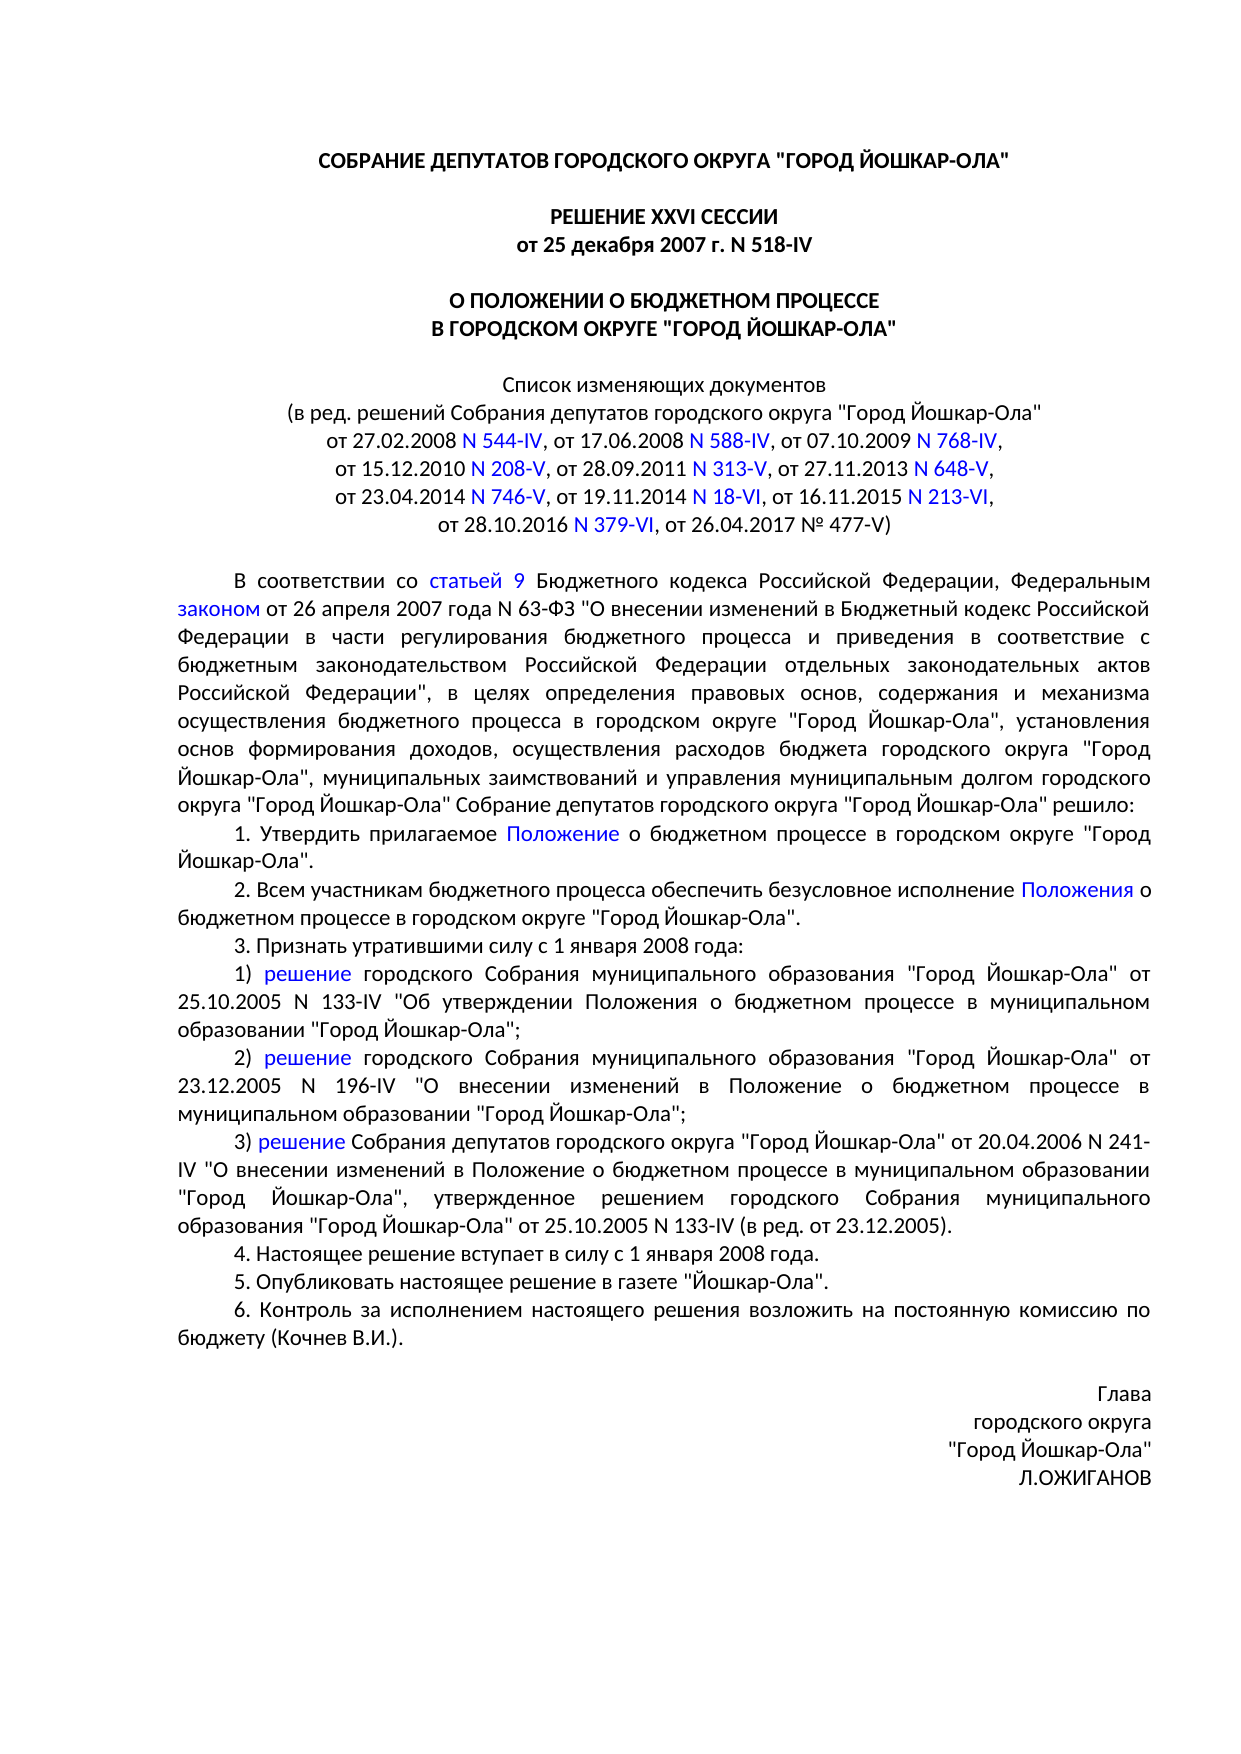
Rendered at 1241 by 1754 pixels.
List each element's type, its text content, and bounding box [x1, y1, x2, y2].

text 3. Признать утратившими силу с 1 января 2008 года: [177, 931, 1152, 959]
text 3) решение Собрания депутатов городского округа "Город Йошкар-Ола" от 20.04.2006 N 241-IV "О внесении изменений в Положение о бюджетном процессе в муниципальном образовании "Город Йошкар-Ола", утвержденное решением городского Собрания муниципального образования "Город Йошкар-Ола" от 25.10.2005 N 133-IV (в ред. от 23.12.2005). [177, 1127, 1152, 1239]
text 4. Настоящее решение вступает в силу с 1 января 2008 года. [177, 1239, 1152, 1267]
text 2) решение городского Собрания муниципального образования "Город Йошкар-Ола" от 23.12.2005 N 196-IV "О внесении изменений в Положение о бюджетном процессе в муниципальном образовании "Город Йошкар-Ола"; [177, 1043, 1152, 1127]
text городского округа [177, 1407, 1152, 1435]
text Список изменяющих документов [177, 370, 1152, 398]
text В соответствии со статьей 9 Бюджетного кодекса Российской Федерации, Федеральным законом от 26 апреля 2007 года N 63-ФЗ "О внесении изменений в Бюджетный кодекс Российской Федерации в части регулирования бюджетного процесса и приведения в соответствие с бюджетным законодательством Российской Федерации отдельных законодательных актов Российской Федерации", в целях определения правовых основ, содержания и механизма осуществления бюджетного процесса в городском округе "Город Йошкар-Ола", установления основ формирования доходов, осуществления расходов бюджета городского округа "Город Йошкар-Ола", муниципальных заимствований и управления муниципальным долгом городского округа "Город Йошкар-Ола" Собрание депутатов городского округа "Город Йошкар-Ола" решило: [177, 566, 1152, 819]
title от 25 декабря 2007 г. N 518-IV [177, 230, 1152, 258]
title РЕШЕНИЕ XXVI СЕССИИ [177, 202, 1152, 230]
title О ПОЛОЖЕНИИ О БЮДЖЕТНОМ ПРОЦЕССЕ [177, 286, 1152, 314]
text от 23.04.2014 N 746-V, от 19.11.2014 N 18-VI, от 16.11.2015 N 213-VI, [177, 482, 1152, 510]
text 5. Опубликовать настоящее решение в газете "Йошкар-Ола". [177, 1267, 1152, 1295]
title СОБРАНИЕ ДЕПУТАТОВ ГОРОДСКОГО ОКРУГА "ГОРОД ЙОШКАР-ОЛА" [177, 146, 1152, 174]
text "Город Йошкар-Ола" [177, 1435, 1152, 1463]
text от 15.12.2010 N 208-V, от 28.09.2011 N 313-V, от 27.11.2013 N 648-V, [177, 454, 1152, 482]
text 1. Утвердить прилагаемое Положение о бюджетном процессе в городском округе "Город Йошкар-Ола". [177, 819, 1152, 875]
text Л.ОЖИГАНОВ [177, 1463, 1152, 1491]
text (в ред. решений Собрания депутатов городского округа "Город Йошкар-Ола" [177, 398, 1152, 426]
title В ГОРОДСКОМ ОКРУГЕ "ГОРОД ЙОШКАР-ОЛА" [177, 314, 1152, 342]
text 6. Контроль за исполнением настоящего решения возложить на постоянную комиссию по бюджету (Кочнев В.И.). [177, 1295, 1152, 1351]
text от 28.10.2016 N 379-VI, от 26.04.2017 № 477-V) [177, 510, 1152, 538]
text 1) решение городского Собрания муниципального образования "Город Йошкар-Ола" от 25.10.2005 N 133-IV "Об утверждении Положения о бюджетном процессе в муниципальном образовании "Город Йошкар-Ола"; [177, 959, 1152, 1043]
text 2. Всем участникам бюджетного процесса обеспечить безусловное исполнение Положения о бюджетном процессе в городском округе "Город Йошкар-Ола". [177, 875, 1152, 931]
text Глава [177, 1379, 1152, 1407]
text от 27.02.2008 N 544-IV, от 17.06.2008 N 588-IV, от 07.10.2009 N 768-IV, [177, 426, 1152, 454]
